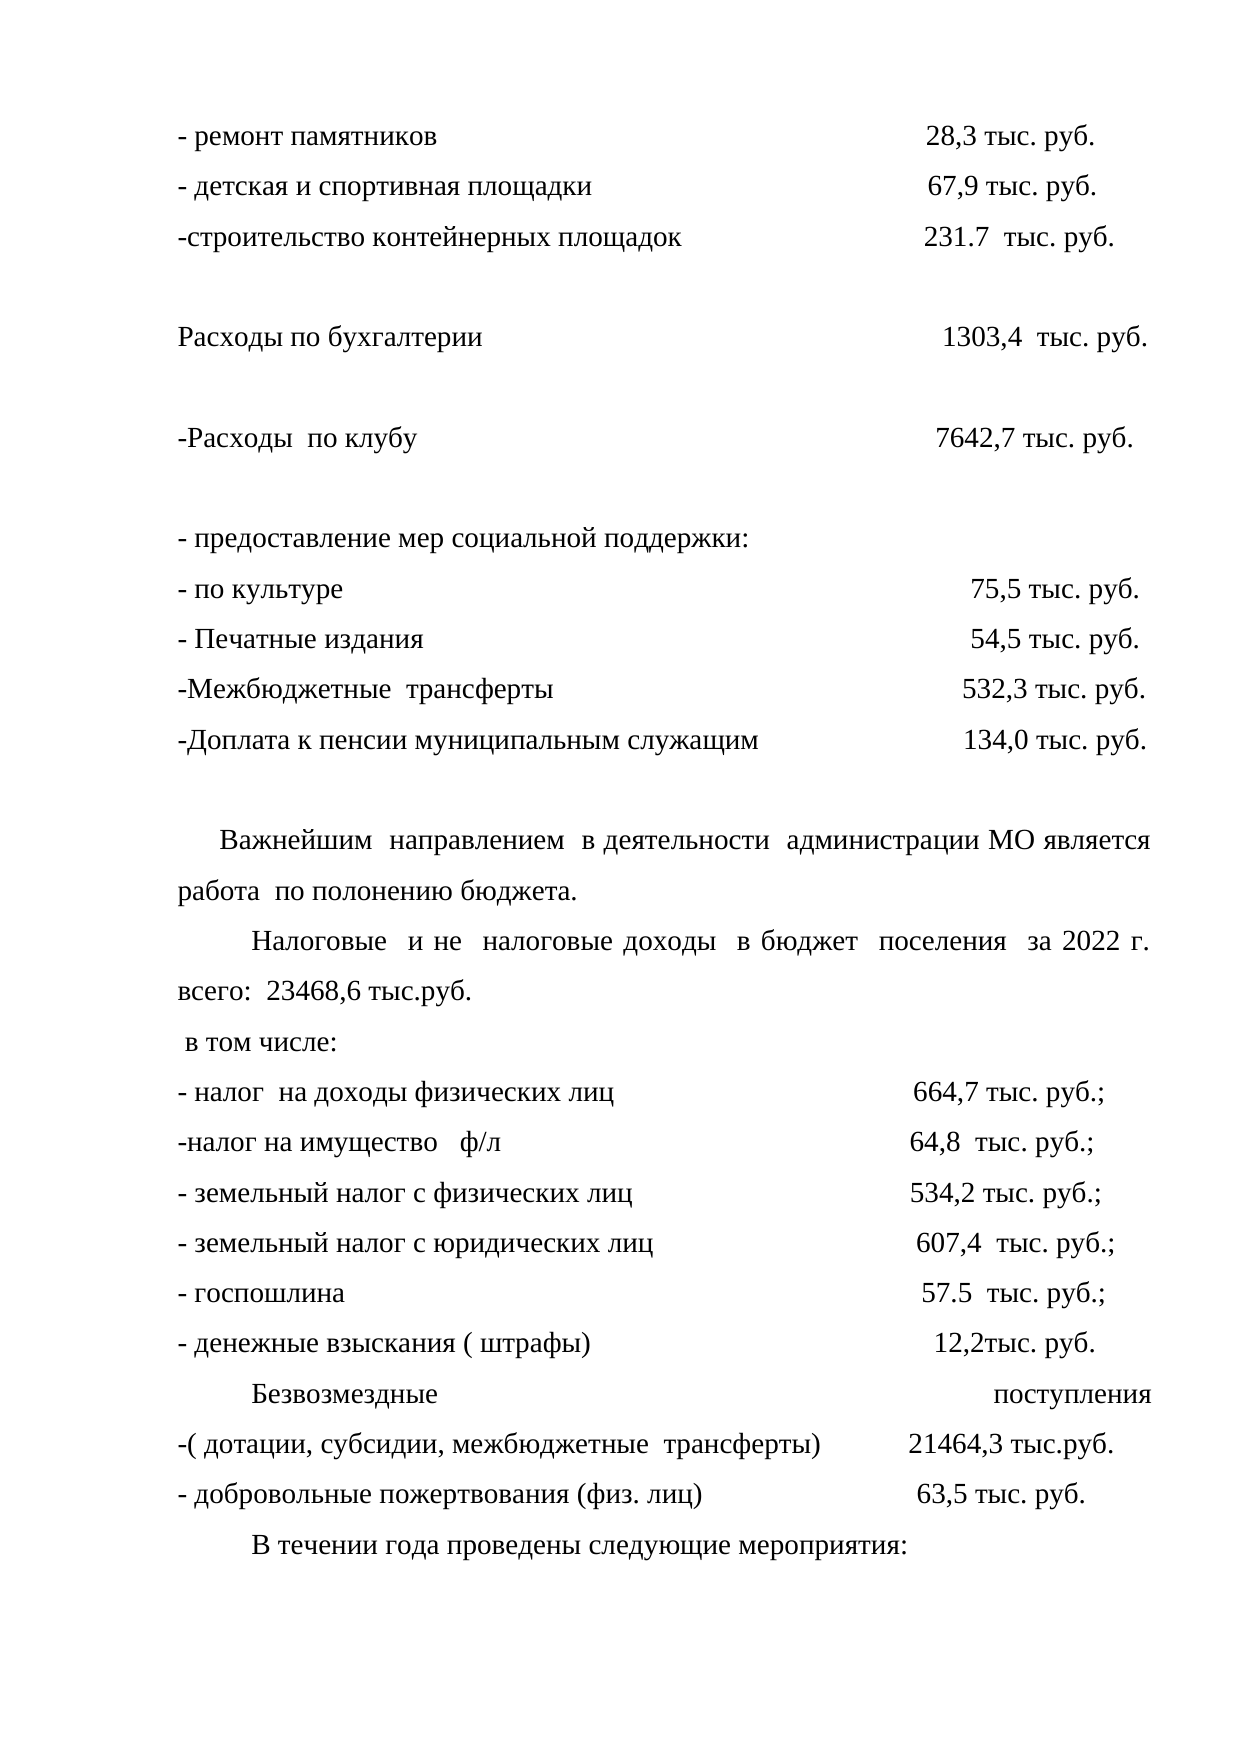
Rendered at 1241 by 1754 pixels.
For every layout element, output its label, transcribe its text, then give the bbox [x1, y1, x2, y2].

text - ремонт памятников 28,3 тыс. руб. [177, 118, 1152, 152]
text - госпошлина 57.5 тыс. руб.; [177, 1275, 1152, 1309]
text Расходы по бухгалтерии 1303,4 тыс. руб. [177, 319, 1152, 353]
text - предоставление мер социальной поддержки: [177, 521, 1152, 554]
text В течении года проведены следующие мероприятия: [177, 1527, 1152, 1560]
text - добровольные пожертвования (физ. лиц) 63,5 тыс. руб. [177, 1477, 1152, 1510]
text - земельный налог с юридических лиц 607,4 тыс. руб.; [177, 1225, 1152, 1258]
text -Расходы по клубу 7642,7 тыс. руб. [177, 420, 1152, 453]
text - по культуре 75,5 тыс. руб. [177, 571, 1152, 604]
text в том числе: [177, 1024, 1152, 1057]
text - земельный налог с физических лиц 534,2 тыс. руб.; [177, 1175, 1152, 1208]
text Налоговые и не налоговые доходы в бюджет поселения за 2022 г. всего: 23468,6 тыс.руб. [177, 923, 1152, 1007]
text -Межбюджетные трансферты 532,3 тыс. руб. [177, 672, 1152, 705]
text - Печатные издания 54,5 тыс. руб. [177, 621, 1152, 655]
text -Доплата к пенсии муниципальным служащим 134,0 тыс. руб. [177, 722, 1152, 755]
text Безвозмездные поступления -( дотации, субсидии, межбюджетные трансферты) 21464,3 тыс.руб. [177, 1376, 1152, 1460]
text - детская и спортивная площадки 67,9 тыс. руб. [177, 168, 1152, 202]
text - налог на доходы физических лиц 664,7 тыс. руб.; [177, 1074, 1152, 1108]
text -налог на имущество ф/л 64,8 тыс. руб.; [177, 1124, 1152, 1158]
text -строительство контейнерных площадок 231.7 тыс. руб. [177, 219, 1152, 252]
text - денежные взыскания ( штрафы) 12,2тыс. руб. [177, 1326, 1152, 1359]
text Важнейшим направлением в деятельности администрации МО является работа по полонению бюджета. [177, 822, 1152, 906]
